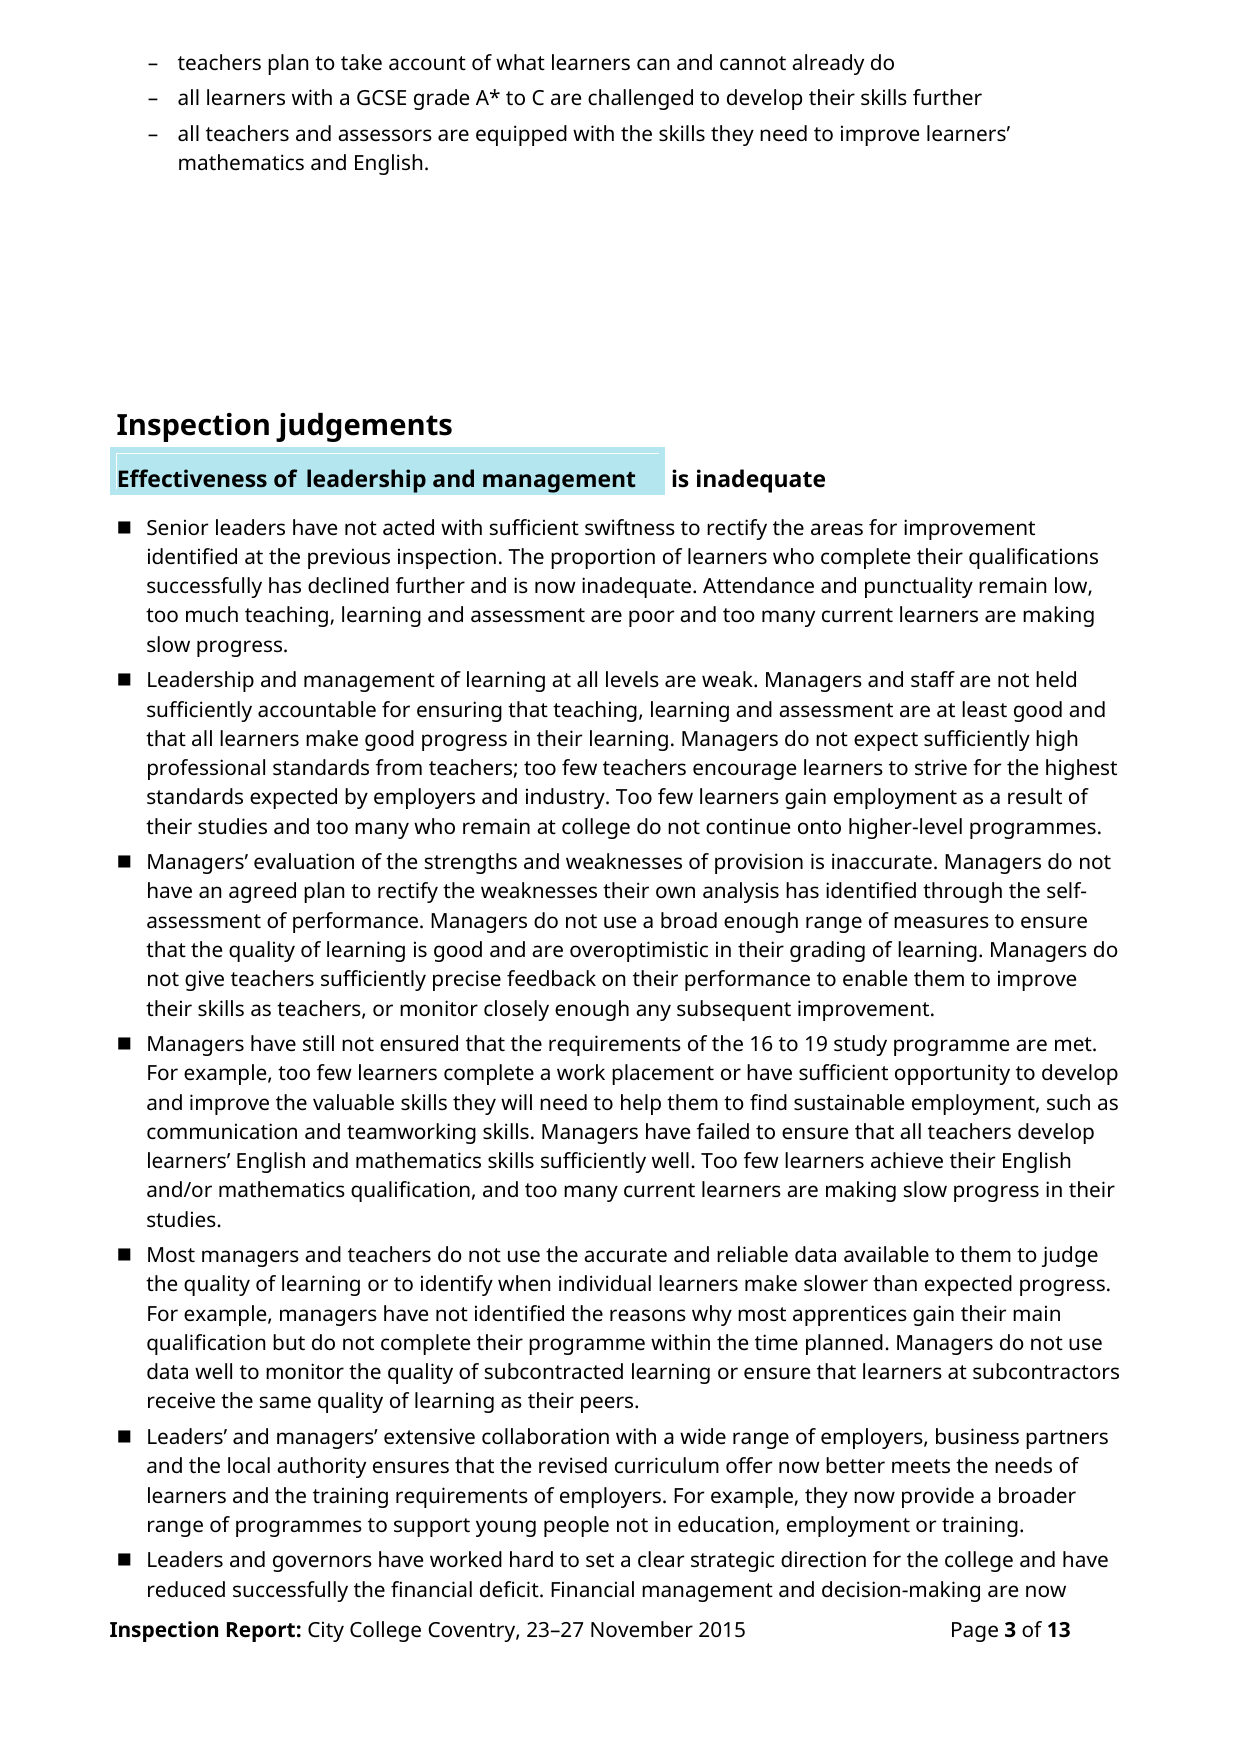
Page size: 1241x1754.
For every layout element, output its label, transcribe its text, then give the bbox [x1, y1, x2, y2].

text communication and teamworking skills. Managers have failed to ensure that all teachers develop learners’ English and mathematics skills sufficiently well. Too few learners achieve their English and/or mathematics qualification, and too many current learners are making slow progress in their studies. [146, 1117, 1123, 1233]
list Most managers and teachers do not use the accurate and reliable data available to them to judge the quality of learning or to identify when individual learners make slower than expected progress. For example, managers have not identified the reasons why most apprentices gain their main qualification but do not complete their programme within the time planned. Managers do not use data well to monitor the quality of subcontracted learning or ensure that learners at subcontractors receive the same quality of learning as their peers. [116, 1240, 1123, 1415]
list all teachers and assessors are equipped with the skills they need to improve learners’ mathematics and English. [148, 119, 1123, 176]
subtitle Inspection judgements [116, 404, 1123, 444]
list all learners with a GCSE grade A* to C are challenged to develop their skills further [148, 83, 1123, 112]
list Managers’ evaluation of the strengths and weaknesses of provision is inaccurate. Managers do not have an agreed plan to rectify the weaknesses their own analysis has identified through the self-assessment of performance. Managers do not use a broad enough range of measures to ensure that the quality of learning is good and are overoptimistic in their grading of learning. Managers do not give teachers sufficiently precise feedback on their performance to enable them to improve their skills as teachers, or monitor closely enough any subsequent improvement. [116, 847, 1123, 1022]
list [116, 1546, 1123, 1603]
list Leadership and management of learning at all levels are weak. Managers and staff are not held sufficiently accountable for ensuring that teaching, learning and assessment are at least good and that all learners make good progress in their learning. Managers do not expect sufficiently high professional standards from teachers; too few teachers encourage learners to strive for the highest standards expected by employers and industry. Too few learners gain employment as a result of their studies and too many who remain at college do not continue onto higher-level programmes. [116, 665, 1123, 840]
list Leaders’ and managers’ extensive collaboration with a wide range of employers, business partners and the local authority ensures that the revised curriculum offer now better meets the needs of learners and the training requirements of employers. For example, they now provide a broader range of programmes to support young people not in education, employment or training. [116, 1422, 1123, 1538]
list Senior leaders have not acted with sufficient swiftness to rectify the areas for improvement identified at the previous inspection. The proportion of learners who complete their qualifications successfully has declined further and is now inadequate. Attendance and punctuality remain low, too much teaching, learning and assessment are poor and too many current learners are making slow progress. [116, 513, 1123, 658]
list teachers plan to take account of what learners can and cannot already do [148, 48, 1123, 76]
list Managers have still not ensured that the requirements of the 16 to 19 study programme are met. For example, too few learners complete a work placement or have sufficient opportunity to develop and improve the valuable skills they will need to help them to find sustainable employment, such as [116, 1029, 1123, 1116]
